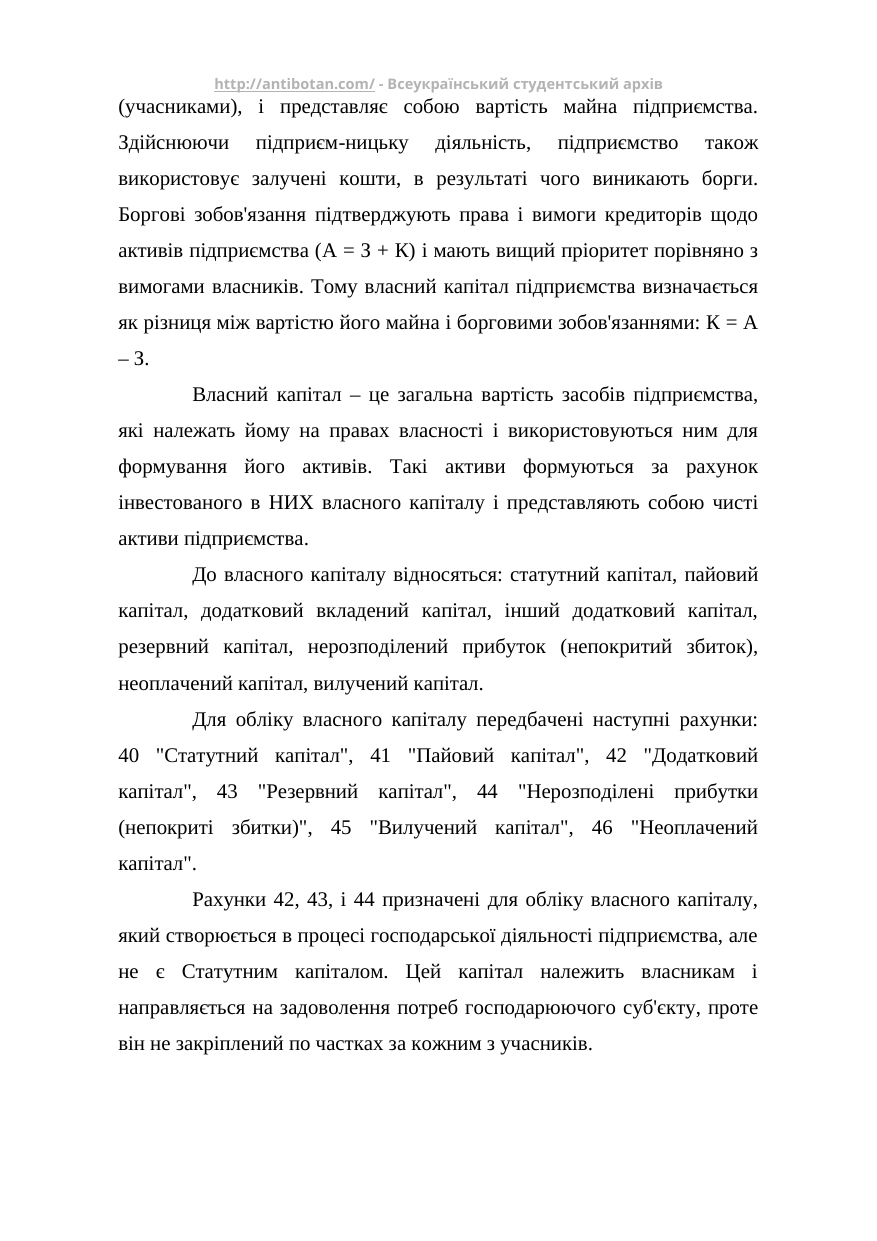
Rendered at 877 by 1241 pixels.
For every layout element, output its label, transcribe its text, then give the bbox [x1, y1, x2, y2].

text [118, 94, 759, 370]
text До власного капіталу відносяться: статутний капітал, пайовий капітал, додатковий вкладений капітал, інший додатковий капітал, резервний капітал, нерозподілений прибуток (непокритий збиток), неоплачений капітал, вилучений капітал. [118, 562, 759, 694]
text Рахунки 42, 43, і 44 призначені для обліку власного капіталу, який створюється в процесі господарської діяльності підприємства, але не є Статутним капіталом. Цей капітал належить власникам і направляється на задоволення потреб господарюючого суб'єкту, проте він не закріплений по частках за кожним з учасників. [118, 887, 759, 1055]
text Власний капітал – це загальна вартість засобів підприємства, які належать йому на правах власності і використовуються ним для формування його активів. Такі активи формуються за рахунок інвестованого в НИХ власного капіталу і представляють собою чисті активи підприємства. [118, 382, 759, 550]
text Для обліку власного капіталу передбачені наступні рахунки: 40 "Статутний капітал", 41 "Пайовий капітал", 42 "Додатковий капітал", 43 "Резервний капітал", 44 "Нерозподілені прибутки (непокриті збитки)", 45 "Вилучений капітал", 46 "Неоплачений капітал". [118, 706, 759, 875]
